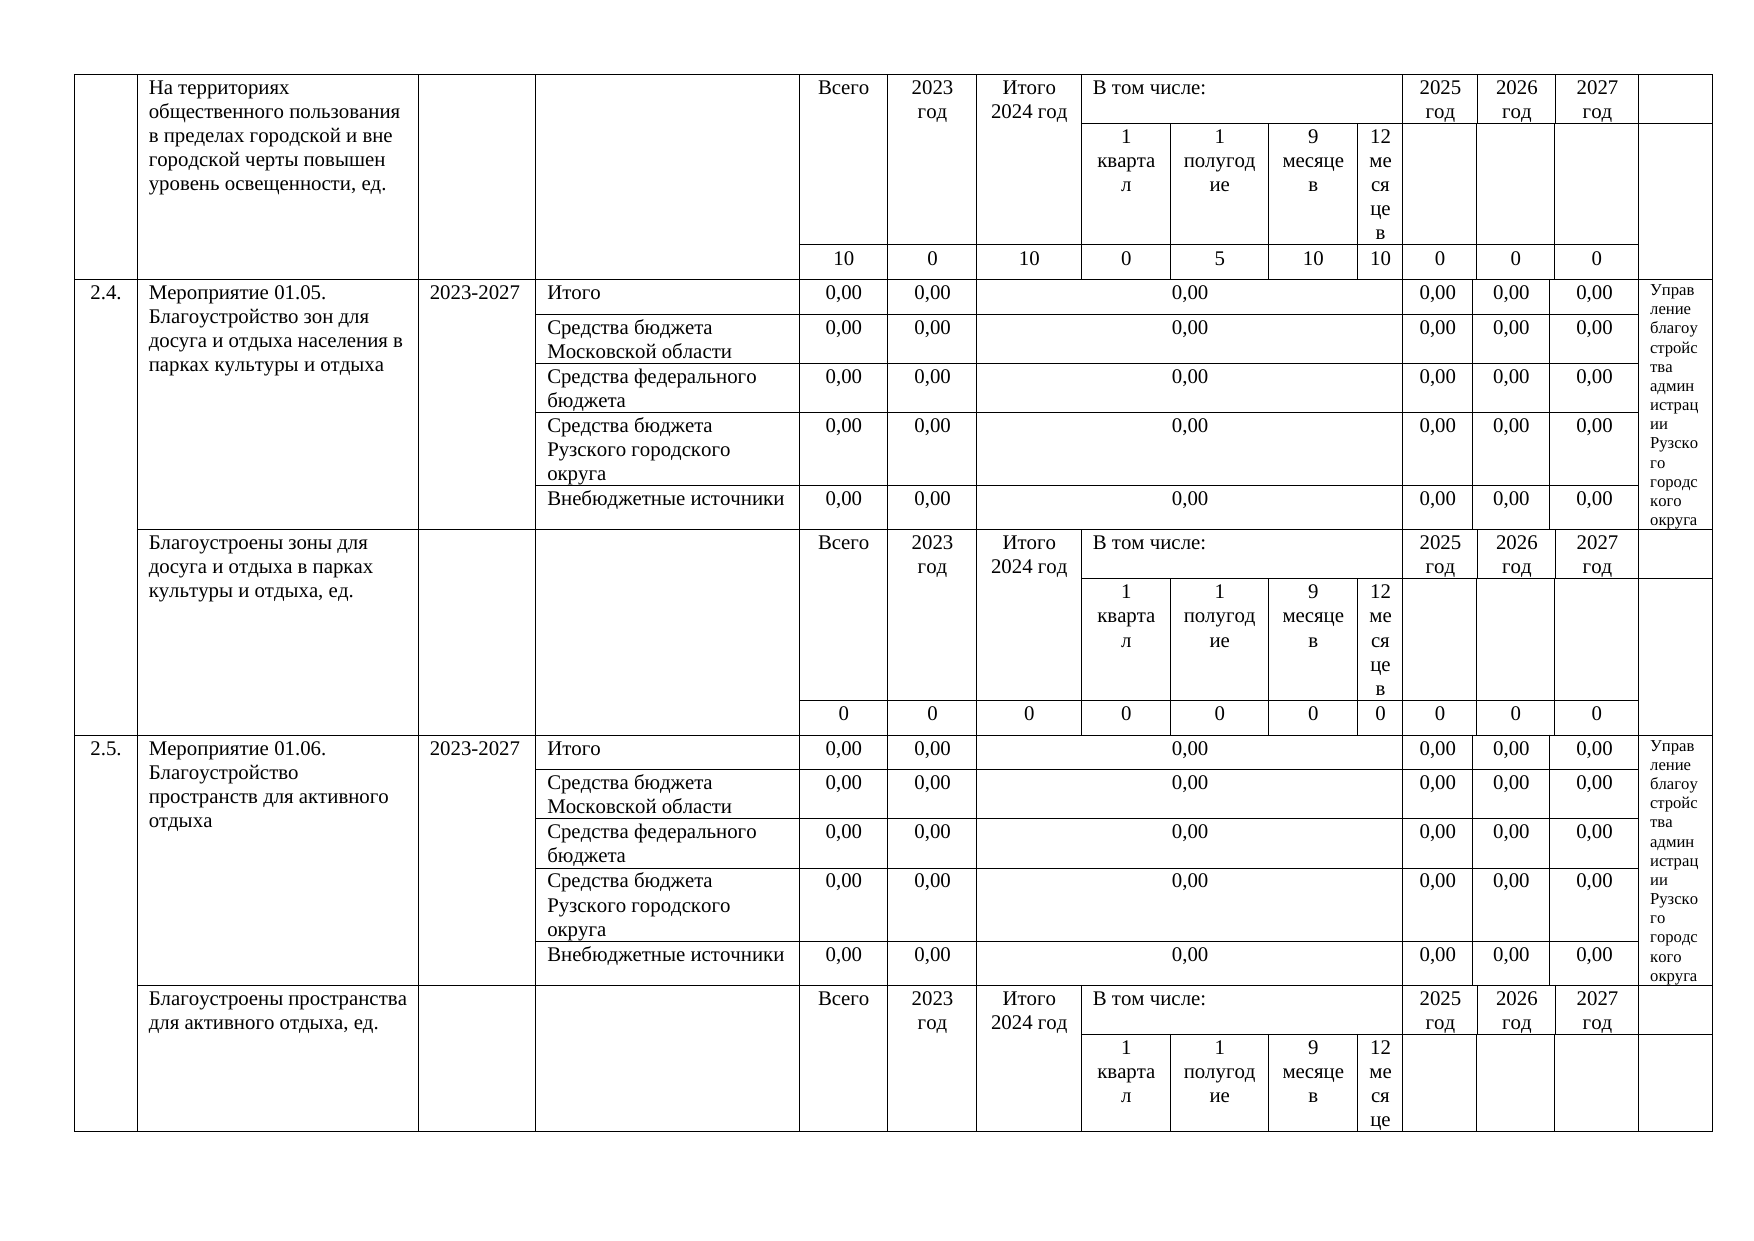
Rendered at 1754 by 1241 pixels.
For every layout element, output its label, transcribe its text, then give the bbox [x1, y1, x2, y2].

table_cell 2023-2027 [419, 736, 535, 985]
table_cell 0,00 [1403, 280, 1472, 313]
table_cell 0,00 [1403, 819, 1472, 867]
table_cell [1639, 75, 1712, 123]
table_cell [1555, 1035, 1638, 1131]
table_cell 2026 год [1478, 530, 1555, 578]
table_cell Всего [800, 530, 887, 700]
table_cell Всего [800, 986, 887, 1131]
table_cell [536, 75, 799, 279]
table_cell 0 [888, 701, 976, 734]
table_cell 0,00 [800, 280, 887, 313]
table_cell 0,00 [1473, 869, 1549, 941]
table_cell 0,00 [1403, 486, 1472, 529]
table_cell 0,00 [1550, 364, 1638, 412]
table_cell 0 [1269, 701, 1357, 734]
table_cell 1 полугодие [1171, 1035, 1268, 1131]
table_cell 0,00 [977, 280, 1402, 313]
table_cell 0,00 [800, 869, 887, 941]
table_cell 2027 год [1556, 986, 1638, 1034]
table_cell 0,00 [800, 770, 887, 818]
table_cell 0,00 [800, 413, 887, 485]
table_cell 0,00 [800, 736, 887, 769]
table_cell [536, 986, 799, 1131]
table_cell [1477, 124, 1554, 244]
table_cell 0,00 [977, 942, 1402, 985]
table_cell [1555, 579, 1638, 700]
table_cell 0 [800, 701, 887, 734]
table_cell 2027 год [1556, 75, 1638, 123]
table_cell Средства федерального бюджета [536, 819, 799, 867]
table_cell 10 [977, 245, 1081, 279]
table_cell 0,00 [977, 315, 1402, 363]
table_cell 0 [1082, 701, 1170, 734]
table_cell 0,00 [800, 486, 887, 529]
table_cell 2.5. [75, 736, 137, 1131]
table_cell Итого 2024 год [977, 75, 1081, 244]
table_cell [1403, 579, 1476, 700]
table_cell [1639, 1035, 1712, 1131]
table_cell 2023 год [888, 986, 976, 1131]
table_cell 0,00 [888, 770, 976, 818]
table_cell 0 [888, 245, 976, 279]
table_cell Всего [800, 75, 887, 244]
table_cell 5 [1171, 245, 1268, 279]
table_cell 0 [1403, 701, 1476, 734]
table_cell Средства бюджета Рузского городского округа [536, 413, 799, 485]
table_cell 0,00 [1550, 770, 1638, 818]
table_cell 10 [800, 245, 887, 279]
table_cell 0,00 [800, 942, 887, 985]
table_cell 0,00 [1550, 280, 1638, 313]
table_cell 0,00 [888, 736, 976, 769]
table_cell 1 квартал [1082, 124, 1170, 244]
table_cell 0,00 [1473, 942, 1549, 985]
table_cell [1555, 124, 1638, 244]
table_cell 0 [1555, 701, 1638, 734]
table_cell 0,00 [1403, 869, 1472, 941]
table_cell 2023 год [888, 75, 976, 244]
table_cell 0,00 [1473, 413, 1549, 485]
table_cell 1 квартал [1082, 579, 1170, 700]
table_cell 0,00 [1473, 486, 1549, 529]
table_cell 0,00 [977, 364, 1402, 412]
table_cell 0,00 [888, 486, 976, 529]
table_cell Мероприятие 01.05. Благоустройство зон для досуга и отдыха населения в парках культуры и отдыха [138, 280, 418, 529]
table_cell 0,00 [888, 869, 976, 941]
table_cell [1639, 986, 1712, 1034]
table_cell 2027 год [1556, 530, 1638, 578]
table_cell 12 месяцев [1358, 1035, 1402, 1131]
table_cell 1 полугодие [1171, 124, 1268, 244]
table_cell 0,00 [1473, 736, 1549, 769]
table_cell Итого [536, 736, 799, 769]
table_cell 1 полугодие [1171, 579, 1268, 700]
table_cell 0,00 [1550, 486, 1638, 529]
table_cell 0,00 [1403, 364, 1472, 412]
table_cell 2.4. [75, 280, 137, 734]
table_cell 0,00 [1550, 413, 1638, 485]
table_cell 0,00 [888, 942, 976, 985]
table_cell 2025 год [1403, 75, 1477, 123]
table_cell [419, 986, 535, 1131]
table_cell 0,00 [977, 869, 1402, 941]
table_cell 0,00 [888, 364, 976, 412]
table_cell Средства бюджета Рузского городского округа [536, 869, 799, 941]
table_cell 9 месяцев [1269, 124, 1357, 244]
table_cell 0,00 [888, 315, 976, 363]
table_cell 2025 год [1403, 530, 1477, 578]
table_cell 0 [1555, 245, 1638, 279]
table_cell 0,00 [1473, 280, 1549, 313]
table_cell Итого 2024 год [977, 530, 1081, 700]
table_cell 0,00 [800, 315, 887, 363]
table_cell 2023 год [888, 530, 976, 700]
table_cell Внебюджетные источники [536, 942, 799, 985]
table_cell 0 [977, 701, 1081, 734]
table_cell Мероприятие 01.06. Благоустройство пространств для активного отдыха [138, 736, 418, 985]
table_cell 1 квартал [1082, 1035, 1170, 1131]
table_cell 0,00 [800, 364, 887, 412]
table_cell 0 [1358, 701, 1402, 734]
table_cell 0,00 [1550, 315, 1638, 363]
table_cell 0,00 [1473, 819, 1549, 867]
table_cell 0,00 [977, 819, 1402, 867]
table_cell Итого [536, 280, 799, 313]
table_cell В том числе: [1082, 75, 1402, 123]
table_cell 0,00 [977, 736, 1402, 769]
table_cell Управление благоустройства администрации Рузского городского округа [1639, 280, 1712, 529]
table_cell Внебюджетные источники [536, 486, 799, 529]
table_cell 0,00 [977, 413, 1402, 485]
table_cell 0,00 [1550, 869, 1638, 941]
table_cell 0,00 [1403, 315, 1472, 363]
table_cell 0 [1082, 245, 1170, 279]
table_cell [1639, 579, 1712, 734]
table_cell 0 [1171, 701, 1268, 734]
table_cell 0,00 [1473, 770, 1549, 818]
table_cell 0,00 [977, 486, 1402, 529]
table_cell 9 месяцев [1269, 579, 1357, 700]
table_cell Средства бюджета Московской области [536, 315, 799, 363]
table_cell 0,00 [1550, 819, 1638, 867]
table_cell Управление благоустройства администрации Рузского городского округа [1639, 736, 1712, 985]
table_cell 0,00 [800, 819, 887, 867]
table_cell 2026 год [1478, 75, 1555, 123]
table_cell 2025 год [1403, 986, 1477, 1034]
table_cell [419, 75, 535, 279]
table_cell Итого 2024 год [977, 986, 1081, 1131]
table_cell 0,00 [888, 819, 976, 867]
table_cell 0,00 [1550, 736, 1638, 769]
table_cell 0,00 [1403, 942, 1472, 985]
table_cell В том числе: [1082, 530, 1402, 578]
table_cell 0,00 [1403, 413, 1472, 485]
table_cell 12 месяцев [1358, 579, 1402, 700]
table_cell 0,00 [888, 413, 976, 485]
table_cell 10 [1269, 245, 1357, 279]
table_cell 12 месяцев [1358, 124, 1402, 244]
table_cell Средства бюджета Московской области [536, 770, 799, 818]
table_cell 9 месяцев [1269, 1035, 1357, 1131]
table_cell [1403, 1035, 1476, 1131]
table_cell 0,00 [1473, 315, 1549, 363]
table_cell 10 [1358, 245, 1402, 279]
table_cell 0,00 [977, 770, 1402, 818]
table_cell 0,00 [1473, 364, 1549, 412]
table_cell [1477, 1035, 1554, 1131]
table_cell [1639, 530, 1712, 578]
table_cell Благоустроены пространства для активного отдыха, ед. [138, 986, 418, 1131]
table_cell 2026 год [1478, 986, 1555, 1034]
table_cell Средства федерального бюджета [536, 364, 799, 412]
table_cell 0 [1403, 245, 1476, 279]
table_cell [419, 530, 535, 734]
table_cell В том числе: [1082, 986, 1402, 1034]
table_cell [1403, 124, 1476, 244]
table_cell На территориях общественного пользования в пределах городской и вне городской черты повышен уровень освещенности, ед. [138, 75, 418, 279]
table_cell 0,00 [1403, 770, 1472, 818]
table_cell 0,00 [1550, 942, 1638, 985]
table_cell Благоустроены зоны для досуга и отдыха в парках культуры и отдыха, ед. [138, 530, 418, 734]
table_cell 0 [1477, 701, 1554, 734]
table_cell 0 [1477, 245, 1554, 279]
table_cell [1639, 124, 1712, 279]
table_cell 0,00 [888, 280, 976, 313]
table_cell 0,00 [1403, 736, 1472, 769]
table_cell [1477, 579, 1554, 700]
table_cell [536, 530, 799, 734]
table_cell 2023-2027 [419, 280, 535, 529]
